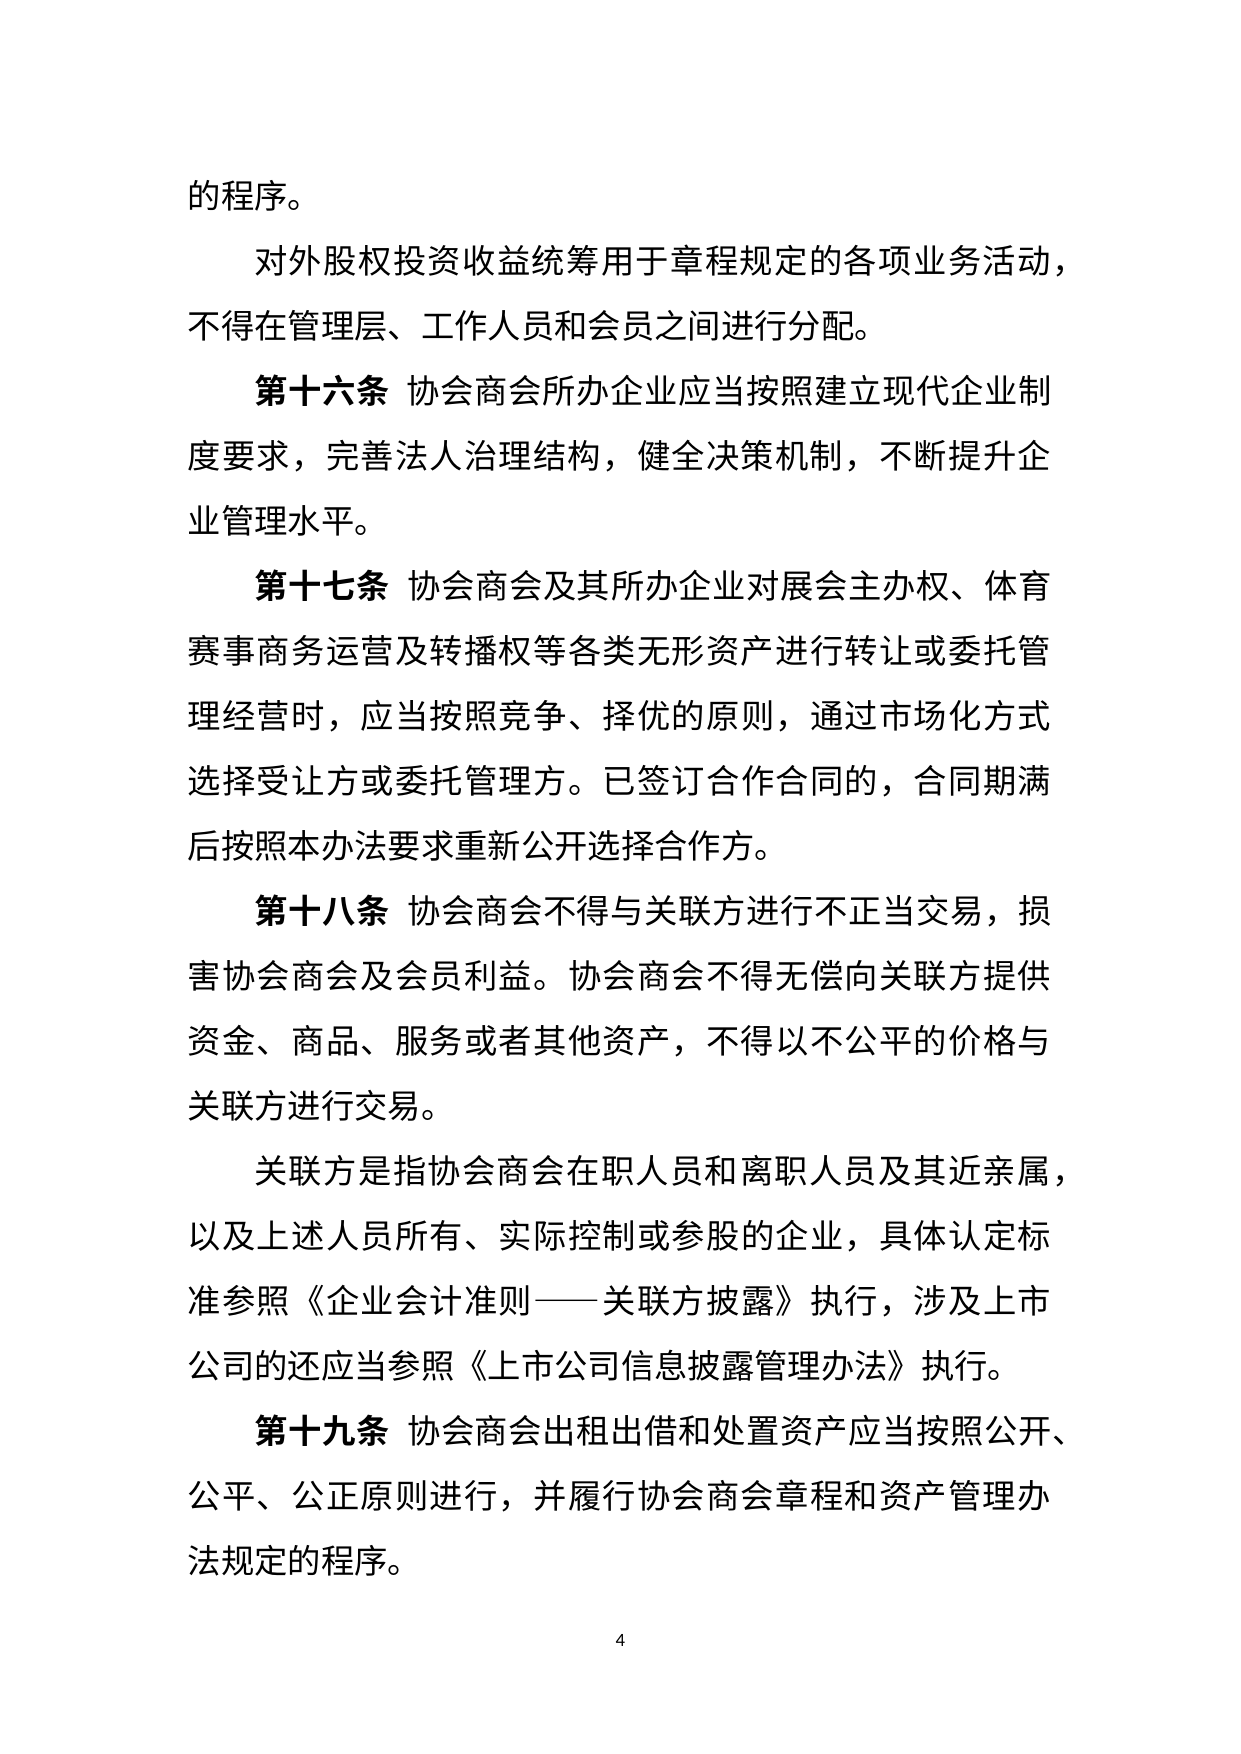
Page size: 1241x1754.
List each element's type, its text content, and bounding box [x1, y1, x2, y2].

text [187, 162, 1053, 227]
text 对外股权投资收益统筹用于章程规定的各项业务活动，不得在管理层、工作人员和会员之间进行分配。 [187, 227, 1053, 357]
text 第十七条 协会商会及其所办企业对展会主办权、体育赛事商务运营及转播权等各类无形资产进行转让或委托管理经营时，应当按照竞争、择优的原则，通过市场化方式选择受让方或委托管理方。已签订合作合同的，合同期满后按照本办法要求重新公开选择合作方。 [187, 552, 1053, 877]
text 关联方是指协会商会在职人员和离职人员及其近亲属，以及上述人员所有、实际控制或参股的企业，具体认定标准参照《企业会计准则——关联方披露》执行，涉及上市公司的还应当参照《上市公司信息披露管理办法》执行。 [187, 1137, 1053, 1397]
text 第十六条 协会商会所办企业应当按照建立现代企业制度要求，完善法人治理结构，健全决策机制，不断提升企业管理水平。 [187, 357, 1053, 552]
text 第十九条 协会商会出租出借和处置资产应当按照公开、公平、公正原则进行，并履行协会商会章程和资产管理办法规定的程序。 [187, 1397, 1053, 1592]
text 第十八条 协会商会不得与关联方进行不正当交易，损害协会商会及会员利益。协会商会不得无偿向关联方提供资金、商品、服务或者其他资产，不得以不公平的价格与关联方进行交易。 [187, 877, 1053, 1137]
